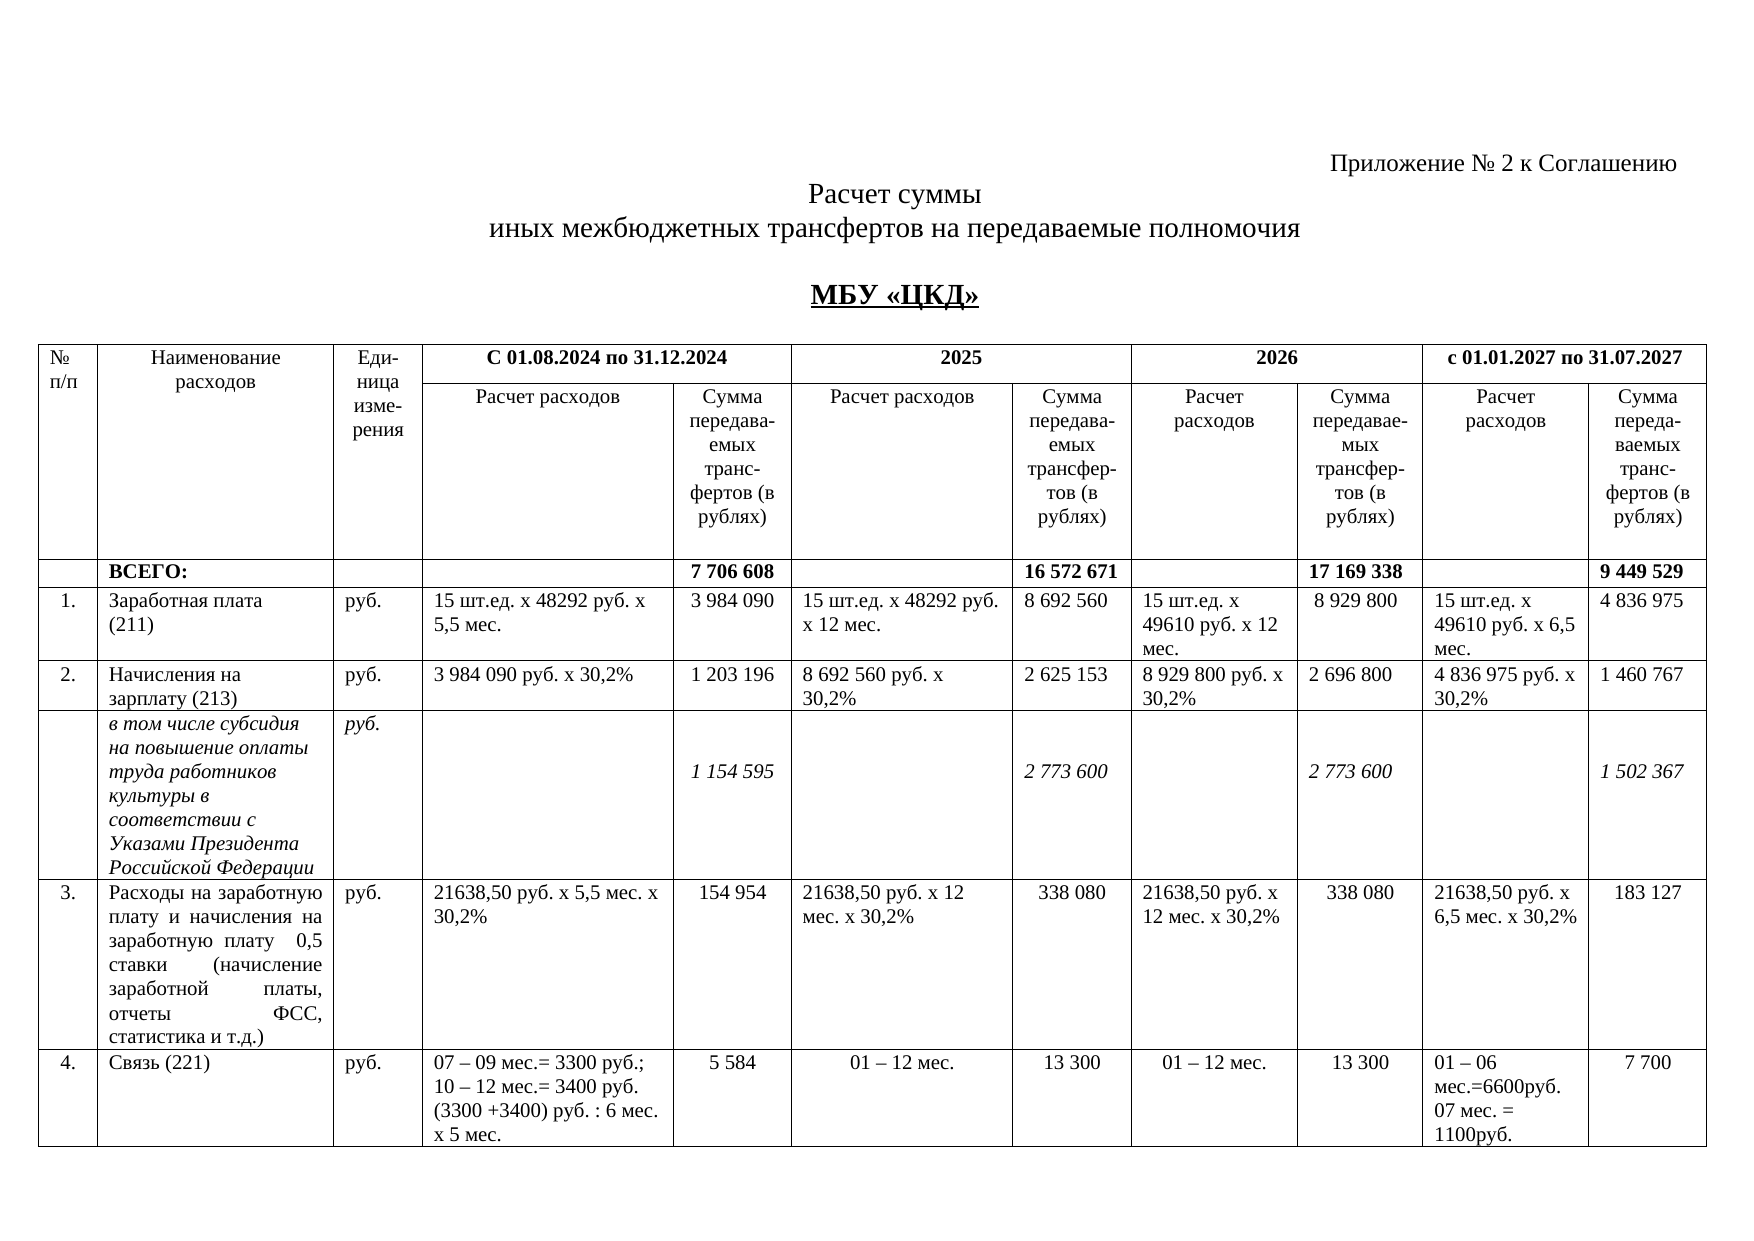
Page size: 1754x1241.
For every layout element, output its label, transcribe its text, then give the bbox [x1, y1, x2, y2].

table_cell 3 984 090 руб. х 30,2% [423, 661, 673, 709]
table_cell Сумма передавае-мых трансфер-тов (в рублях) [1298, 384, 1422, 558]
table_cell Сумма передава-емых трансфер-тов (в рублях) [1013, 384, 1131, 558]
table_cell 1 502 367 [1589, 711, 1706, 879]
table_cell 2 773 600 [1013, 711, 1131, 879]
table_cell 01 – 06 мес.=6600руб. 07 мес. = 1100руб. [1423, 1050, 1588, 1146]
table_header с 01.01.2027 по 31.07.2027 [1423, 345, 1706, 383]
table_cell 13 300 [1298, 1050, 1422, 1146]
table_cell 154 954 [674, 880, 791, 1048]
table_cell в том числе субсидия на повышение оплаты труда работников культуры в соответствии с Указами Президента Российской Федерации [98, 711, 333, 879]
table_cell [1132, 711, 1297, 879]
table_cell 4 836 975 руб. х 30,2% [1423, 661, 1588, 709]
table_cell Расчет расходов [1132, 384, 1297, 558]
table_cell руб. [334, 661, 422, 709]
table_cell руб. [334, 588, 422, 660]
table_cell 3. [39, 880, 97, 1048]
table_cell 4. [39, 1050, 97, 1146]
table_cell [1423, 560, 1588, 587]
table_cell 8 692 560 [1013, 588, 1131, 660]
table_cell Сумма переда-ваемых транс-фертов (в рублях) [1589, 384, 1706, 558]
table_cell [39, 560, 97, 587]
table_cell 3 984 090 [674, 588, 791, 660]
table_cell 01 – 12 мес. [792, 1050, 1012, 1146]
table_cell ВСЕГО: [98, 560, 333, 587]
table_cell 16 572 671 [1013, 560, 1131, 587]
table_cell 4 836 975 [1589, 588, 1706, 660]
table_cell 21638,50 руб. х 12 мес. х 30,2% [792, 880, 1012, 1048]
table_cell Сумма передава-емых транс-фертов (в рублях) [674, 384, 791, 558]
table_cell Заработная плата (211) [98, 588, 333, 660]
table_header С 01.08.2024 по 31.12.2024 [423, 345, 791, 383]
table_cell 15 шт.ед. х 49610 руб. х 12 мес. [1132, 588, 1297, 660]
table_cell 183 127 [1589, 880, 1706, 1048]
text МБУ «ЦКД» [112, 277, 1677, 311]
table_cell 8 929 800 [1298, 588, 1422, 660]
table_cell 21638,50 руб. х 12 мес. х 30,2% [1132, 880, 1297, 1048]
table_header Наименование расходов [98, 345, 333, 558]
table_cell 7 700 [1589, 1050, 1706, 1146]
table_cell Расчет расходов [1423, 384, 1588, 558]
table_cell 338 080 [1013, 880, 1131, 1048]
table_cell 17 169 338 [1298, 560, 1422, 587]
table_cell 01 – 12 мес. [1132, 1050, 1297, 1146]
text иных межбюджетных трансфертов на передаваемые полномочия [112, 210, 1677, 243]
table_cell Расчет расходов [423, 384, 673, 558]
table_cell руб. [334, 880, 422, 1048]
table_cell [39, 711, 97, 879]
table_cell 5 584 [674, 1050, 791, 1146]
table_cell [1132, 560, 1297, 587]
table_cell 2. [39, 661, 97, 709]
table_header 2025 [792, 345, 1131, 383]
table_cell [792, 711, 1012, 879]
table_cell руб. [334, 1050, 422, 1146]
table_cell [792, 560, 1012, 587]
table_cell 15 шт.ед. х 48292 руб. х 5,5 мес. [423, 588, 673, 660]
table_cell 7 706 608 [674, 560, 791, 587]
table_cell [423, 711, 673, 879]
table_cell 1. [39, 588, 97, 660]
table_cell Расчет расходов [792, 384, 1012, 558]
table_cell 2 773 600 [1298, 711, 1422, 879]
text Приложение № 2 к Соглашению [112, 148, 1677, 176]
table_cell руб. [334, 711, 422, 879]
table_cell [1423, 711, 1588, 879]
table_cell [423, 560, 673, 587]
table_cell 07 – 09 мес.= 3300 руб.; 10 – 12 мес.= 3400 руб. (3300 +3400) руб. : 6 мес. х 5 мес. [423, 1050, 673, 1146]
table_cell 338 080 [1298, 880, 1422, 1048]
table_cell 13 300 [1013, 1050, 1131, 1146]
table_cell 21638,50 руб. х 5,5 мес. х 30,2% [423, 880, 673, 1048]
table_cell 8 929 800 руб. х 30,2% [1132, 661, 1297, 709]
table_cell Расходы на заработную плату и начисления на заработную плату 0,5 ставки (начисление заработной платы, отчеты ФСС, статистика и т.д.) [98, 880, 333, 1048]
table_header № п/п [39, 345, 97, 558]
table_header Еди-ница изме-рения [334, 345, 422, 558]
table_cell Начисления на зарплату (213) [98, 661, 333, 709]
text Расчет суммы [112, 176, 1677, 210]
table_cell 15 шт.ед. х 48292 руб. х 12 мес. [792, 588, 1012, 660]
table_cell 2 696 800 [1298, 661, 1422, 709]
table_cell Связь (221) [98, 1050, 333, 1146]
table_cell 2 625 153 [1013, 661, 1131, 709]
table_cell 1 203 196 [674, 661, 791, 709]
table_cell 15 шт.ед. х 49610 руб. х 6,5 мес. [1423, 588, 1588, 660]
table_cell [334, 560, 422, 587]
table_cell 8 692 560 руб. х 30,2% [792, 661, 1012, 709]
table_header 2026 [1132, 345, 1422, 383]
table_cell 21638,50 руб. х 6,5 мес. х 30,2% [1423, 880, 1588, 1048]
table_cell 1 154 595 [674, 711, 791, 879]
table_cell 1 460 767 [1589, 661, 1706, 709]
table_cell 9 449 529 [1589, 560, 1706, 587]
